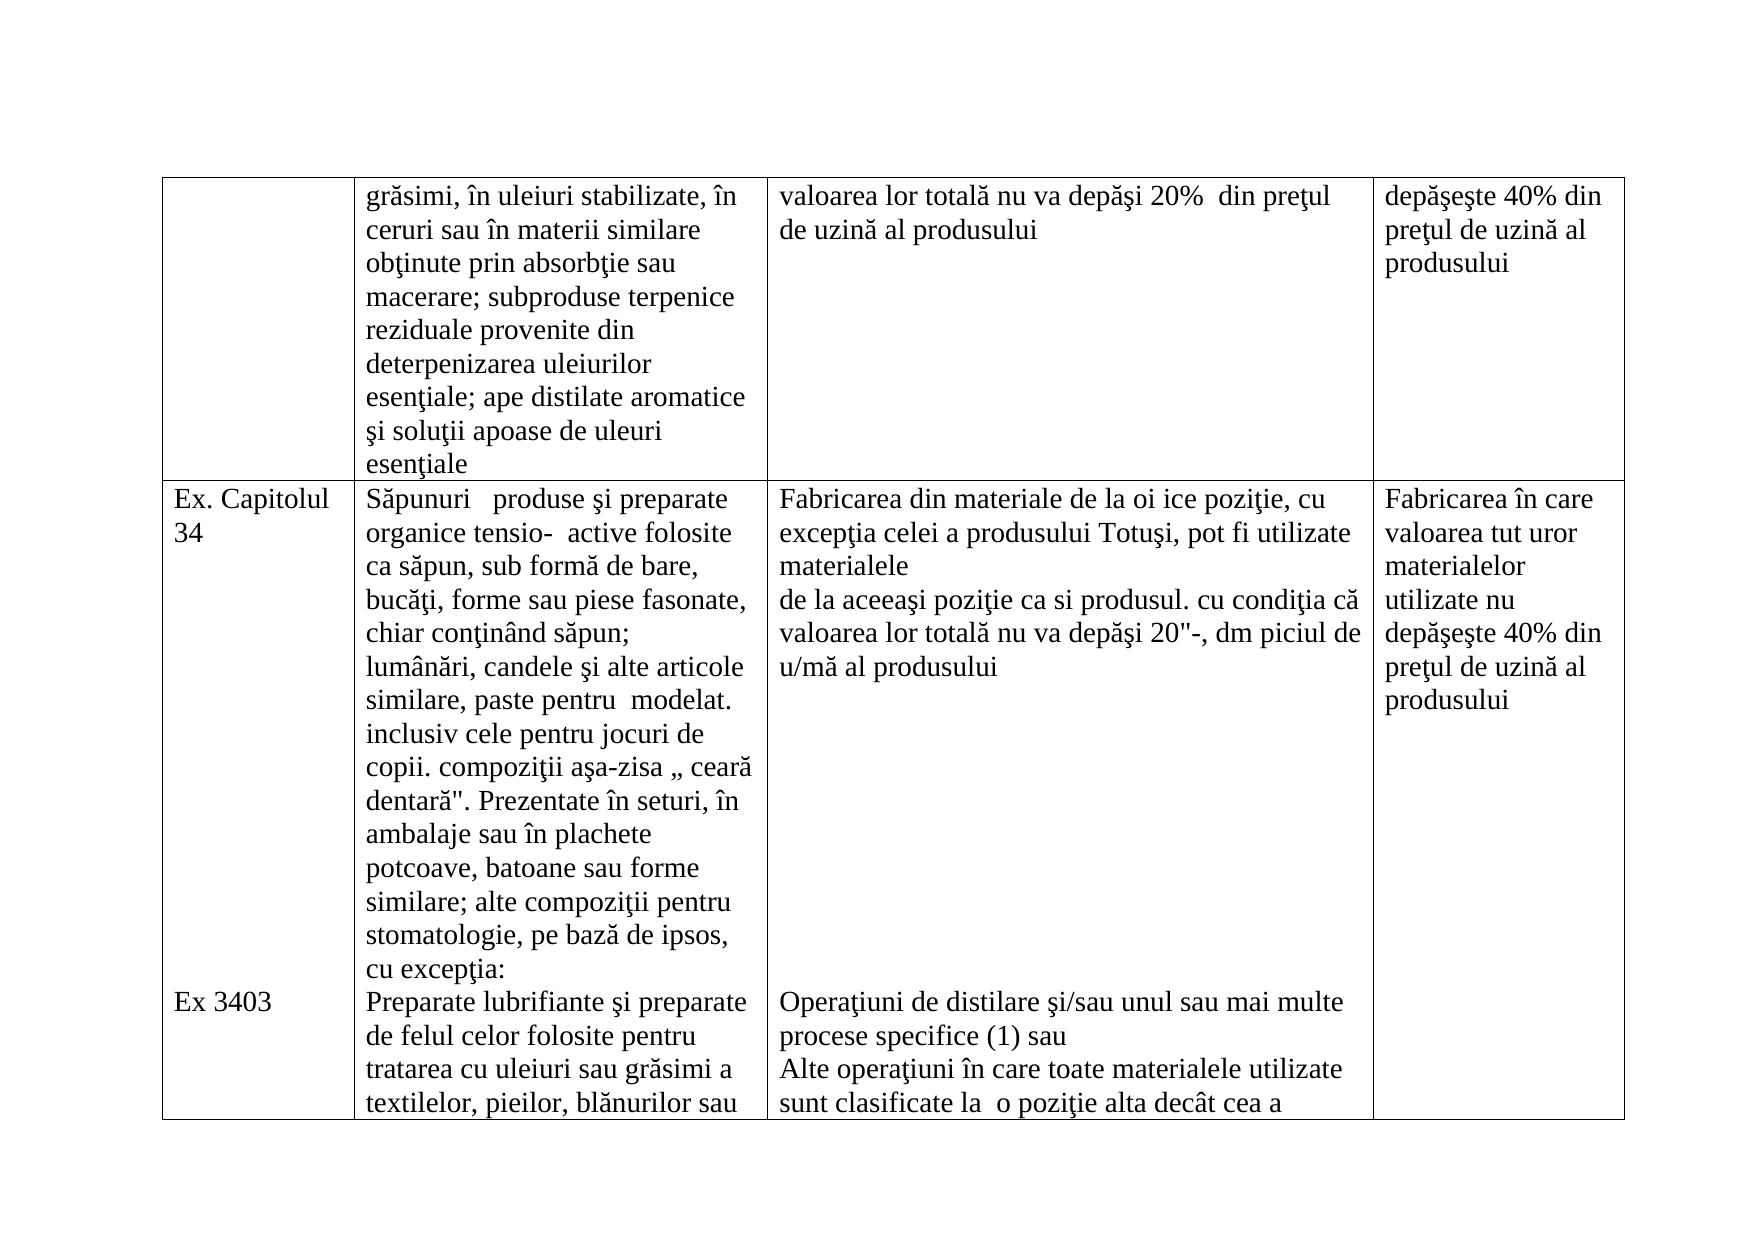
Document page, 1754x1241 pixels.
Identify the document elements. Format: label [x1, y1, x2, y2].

table_cell [355, 481, 767, 1118]
table_cell [355, 178, 767, 480]
table_cell [768, 481, 1373, 1118]
table_cell [768, 178, 1373, 480]
table_cell [163, 481, 354, 1118]
table_cell [163, 178, 354, 480]
table_cell [1374, 481, 1624, 1118]
table_cell [1374, 178, 1624, 480]
